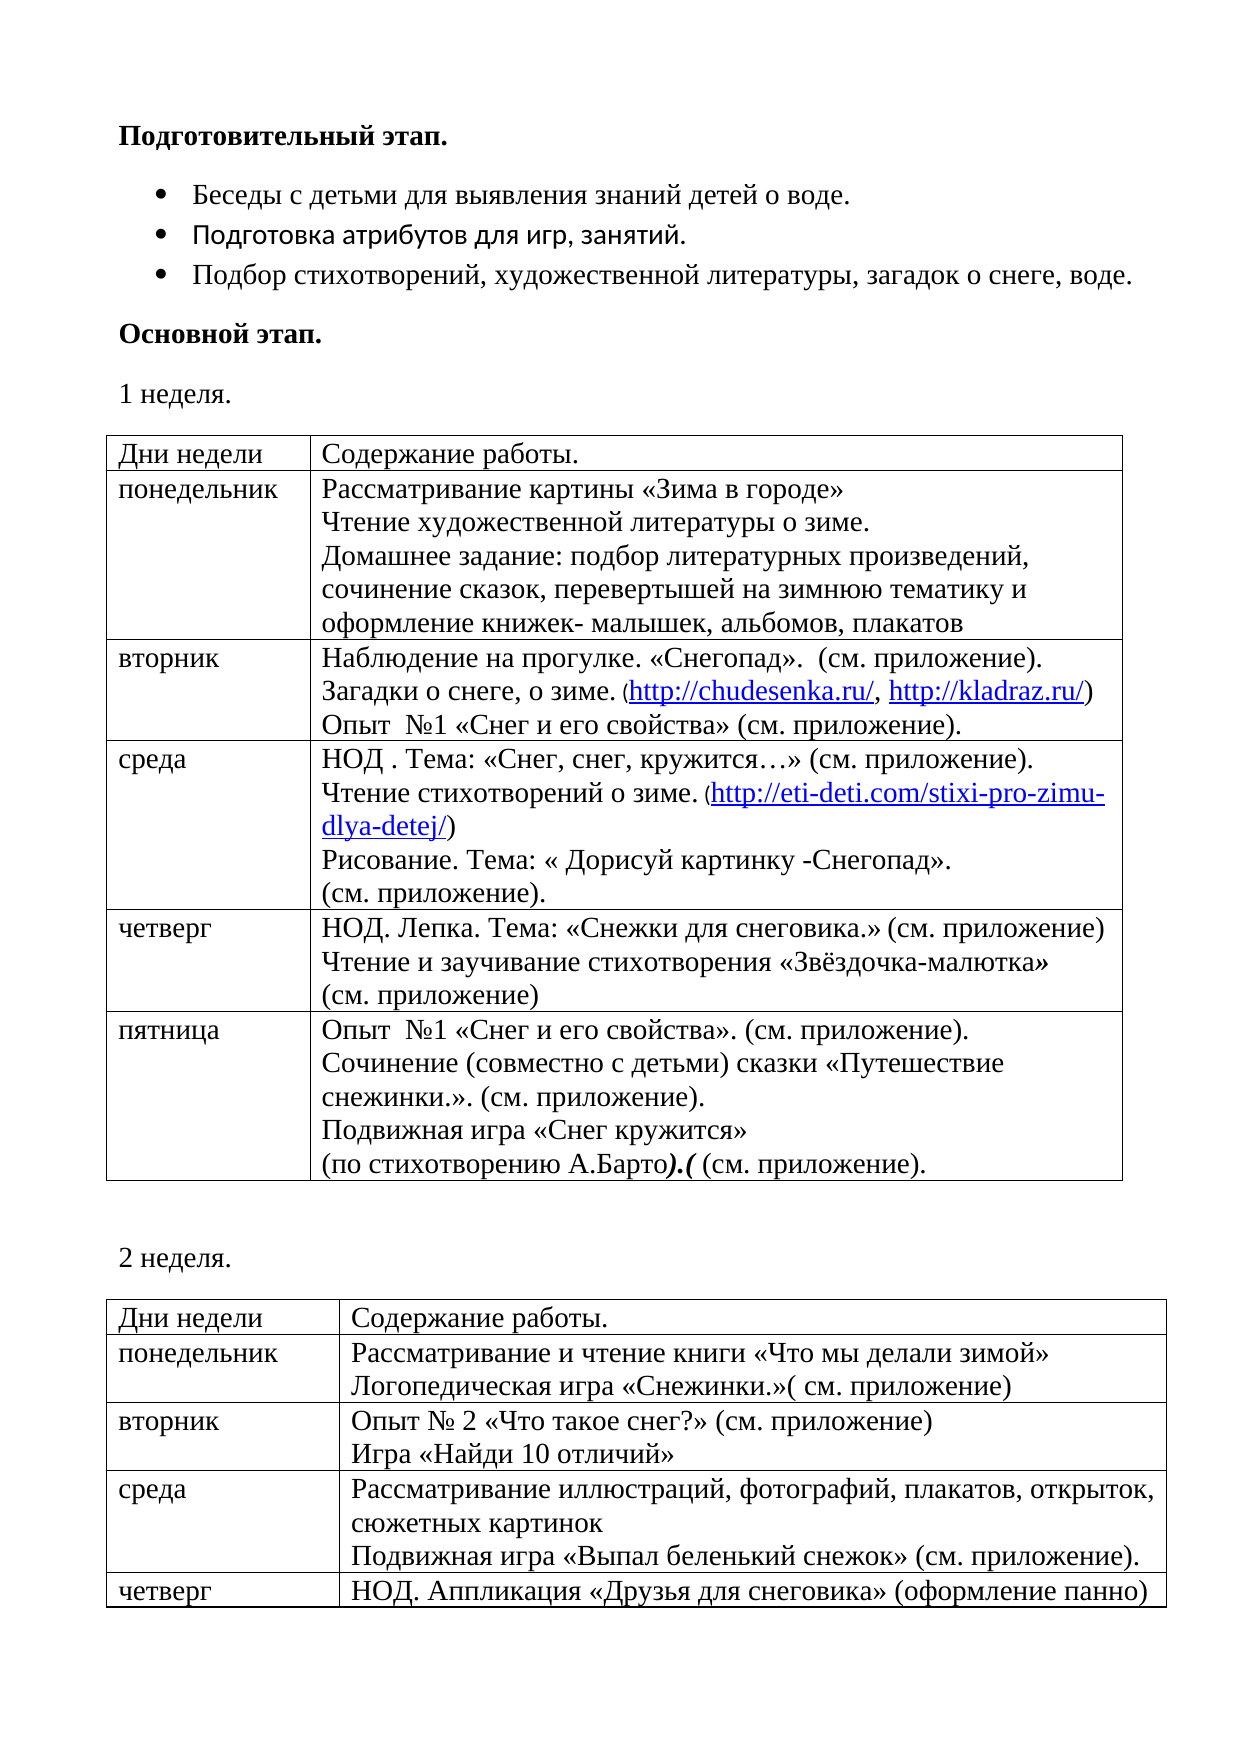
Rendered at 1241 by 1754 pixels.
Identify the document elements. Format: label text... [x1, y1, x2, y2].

text 2 неделя. [118, 1240, 1152, 1273]
table_header Содержание работы. [311, 436, 1122, 470]
table_cell Рассматривание иллюстраций, фотографий, плакатов, открыток, сюжетных картинок Подвижная игра «Выпал беленький снежок» (см. приложение). [340, 1471, 1166, 1572]
table_cell вторник [107, 640, 310, 740]
table_cell Опыт №1 «Снег и его свойства». (см. приложение). Сочинение (совместно с детьми) сказки «Путешествие снежинки.». (см. приложение). Подвижная игра «Снег кружится» (по стихотворению А.Барто).( (см. приложение). [311, 1012, 1122, 1179]
table_cell Наблюдение на прогулке. «Снегопад». (см. приложение). Загадки о снеге, о зиме. (http://chudesenka.ru/, http://kladraz.ru/) Опыт №1 «Снег и его свойства» (см. приложение). [311, 640, 1122, 740]
table_cell вторник [107, 1403, 339, 1470]
table_cell четверг [107, 910, 310, 1011]
table_cell Опыт № 2 «Что такое снег?» (см. приложение) Игра «Найди 10 отличий» [340, 1403, 1166, 1470]
table_cell среда [107, 1471, 339, 1572]
table_header Дни недели [107, 1300, 339, 1334]
table_cell четверг [107, 1573, 339, 1606]
table_cell НОД . Тема: «Снег, снег, кружится…» (см. приложение). Чтение стихотворений о зиме. (http://eti-deti.com/stixi-pro-zimu-dlya-detej/) Рисование. Тема: « Дорисуй картинку -Снегопад». (см. приложение). [311, 741, 1122, 909]
table_cell Рассматривание картины «Зима в городе» Чтение художественной литературы о зиме. Домашнее задание: подбор литературных произведений, сочинение сказок, перевертышей на зимнюю тематику и оформление книжек- малышек, альбомов, плакатов [311, 471, 1122, 639]
list Подготовка атрибутов для игр, занятий. [156, 216, 1152, 252]
list Беседы с детьми для выявления знаний детей о воде. [156, 177, 1152, 211]
text Основной этап. [118, 317, 1152, 350]
table_cell пятница [107, 1012, 310, 1179]
table_cell понедельник [107, 1335, 339, 1402]
table_cell среда [107, 741, 310, 909]
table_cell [340, 1573, 1166, 1606]
table_cell НОД. Лепка. Тема: «Снежки для снеговика.» (см. приложение) Чтение и заучивание стихотворения «Звёздочка-малютка» (см. приложение) [311, 910, 1122, 1011]
table_cell понедельник [107, 471, 310, 639]
list Подбор стихотворений, художественной литературы, загадок о снеге, воде. [156, 257, 1152, 291]
table_cell Рассматривание и чтение книги «Что мы делали зимой» Логопедическая игра «Снежинки.»( см. приложение) [340, 1335, 1166, 1402]
table_header Содержание работы. [340, 1300, 1166, 1334]
table_header Дни недели [107, 436, 310, 470]
text 1 неделя. [118, 376, 1152, 409]
text Подготовительный этап. [118, 118, 1152, 152]
